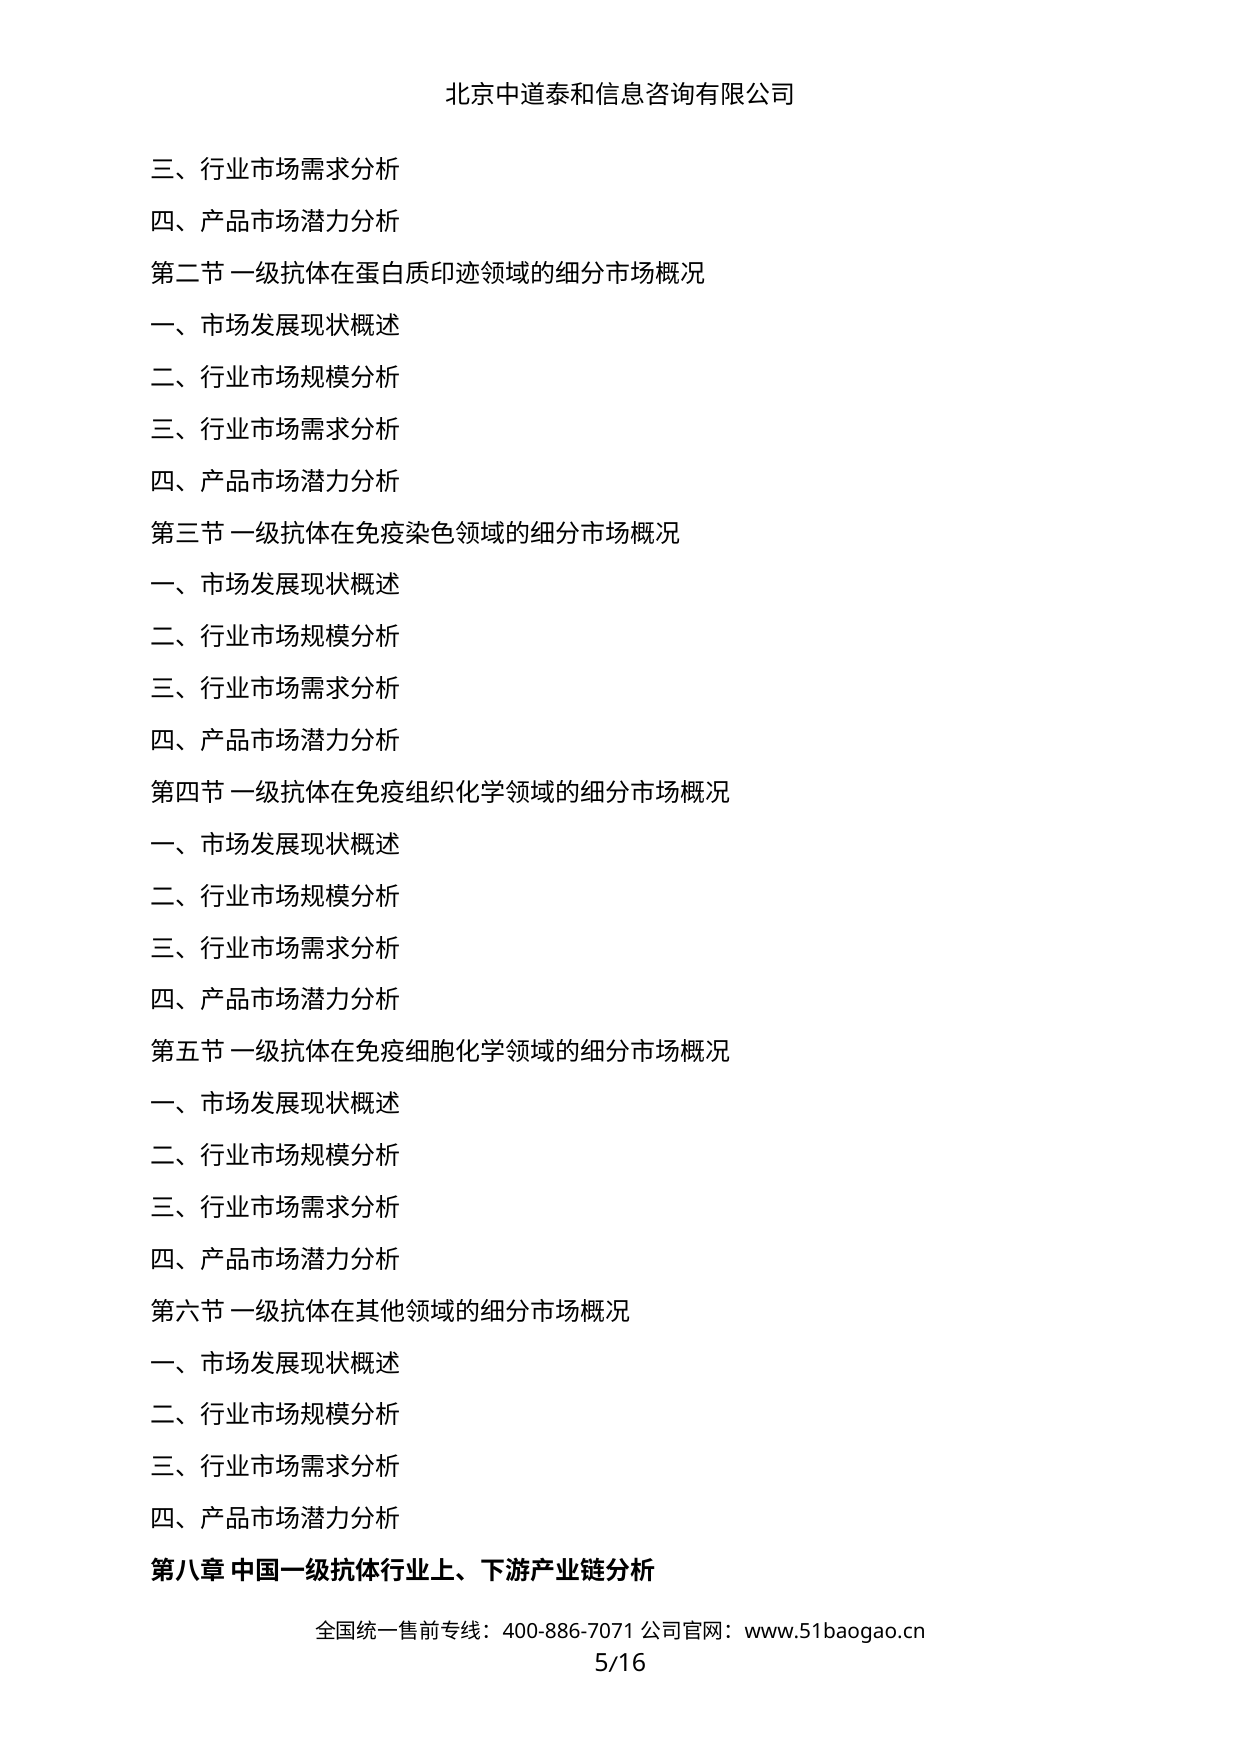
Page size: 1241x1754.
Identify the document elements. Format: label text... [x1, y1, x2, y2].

text 三、行业市场需求分析 [150, 928, 1090, 964]
text 三、行业市场需求分析 [150, 1447, 1090, 1483]
text 第五节 一级抗体在免疫细胞化学领域的细分市场概况 [150, 1032, 1090, 1068]
text 二、行业市场规模分析 [150, 357, 1090, 394]
text 第八章 中国一级抗体行业上、下游产业链分析 [150, 1551, 1090, 1587]
text 四、产品市场潜力分析 [150, 461, 1090, 497]
text 四、产品市场潜力分析 [150, 721, 1090, 757]
text 一、市场发展现状概述 [150, 824, 1090, 861]
text 三、行业市场需求分析 [150, 669, 1090, 705]
text 第四节 一级抗体在免疫组织化学领域的细分市场概况 [150, 772, 1090, 809]
text 四、产品市场潜力分析 [150, 1239, 1090, 1276]
text 四、产品市场潜力分析 [150, 1499, 1090, 1535]
text 一、市场发展现状概述 [150, 565, 1090, 601]
text 二、行业市场规模分析 [150, 1395, 1090, 1431]
text 四、产品市场潜力分析 [150, 980, 1090, 1016]
text 第六节 一级抗体在其他领域的细分市场概况 [150, 1291, 1090, 1327]
text 三、行业市场需求分析 [150, 1187, 1090, 1224]
text 二、行业市场规模分析 [150, 876, 1090, 912]
text 四、产品市场潜力分析 [150, 202, 1090, 238]
text 二、行业市场规模分析 [150, 1136, 1090, 1172]
text 一、市场发展现状概述 [150, 1343, 1090, 1379]
text 三、行业市场需求分析 [150, 409, 1090, 446]
text 一、市场发展现状概述 [150, 306, 1090, 342]
text 三、行业市场需求分析 [150, 150, 1090, 186]
text 二、行业市场规模分析 [150, 617, 1090, 653]
text 第二节 一级抗体在蛋白质印迹领域的细分市场概况 [150, 254, 1090, 290]
text 一、市场发展现状概述 [150, 1084, 1090, 1120]
text 第三节 一级抗体在免疫染色领域的细分市场概况 [150, 513, 1090, 549]
